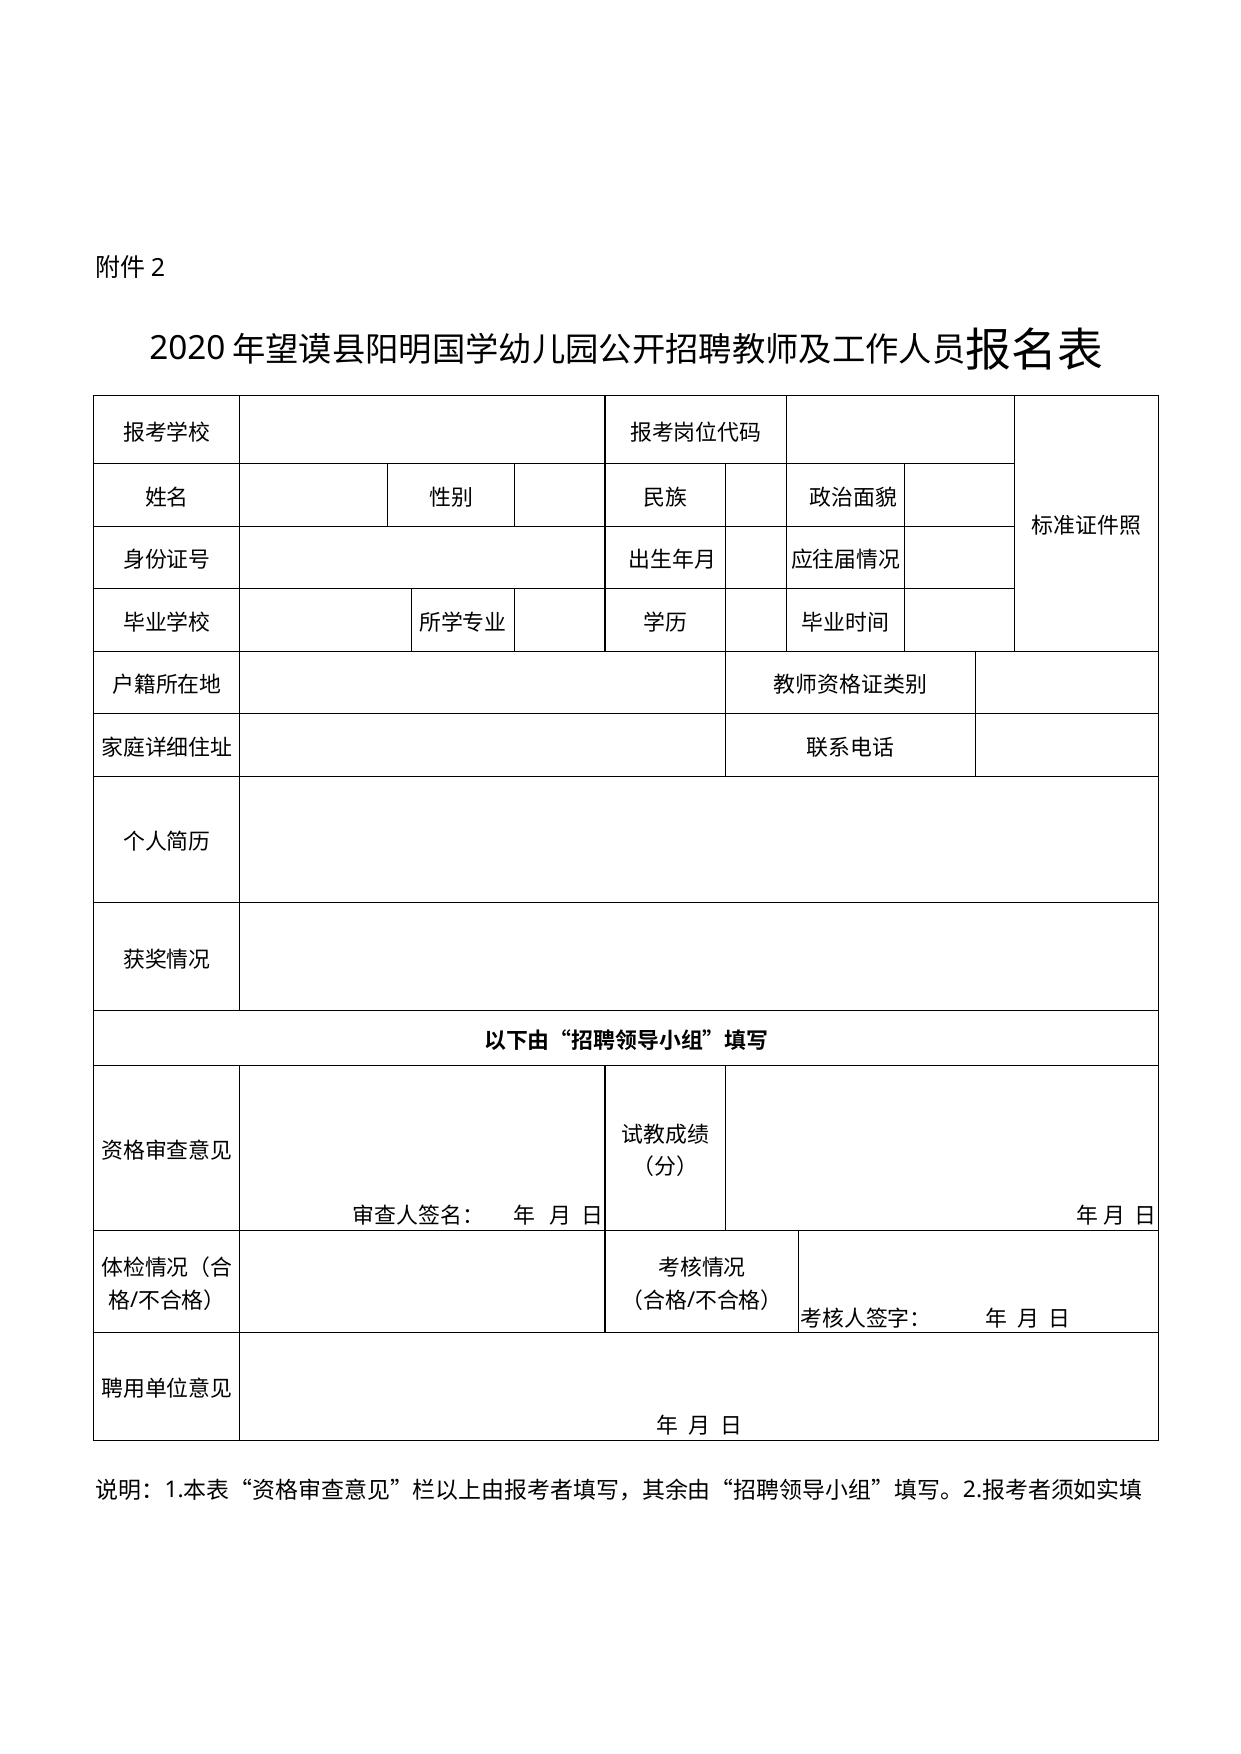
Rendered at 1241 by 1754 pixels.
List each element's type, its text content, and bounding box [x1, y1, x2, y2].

table_cell 学历 [606, 589, 725, 651]
table_cell 体检情况（合格/不合格） [94, 1231, 239, 1332]
table_cell 毕业时间 [787, 589, 904, 651]
table_cell 年 月 日 [726, 1066, 1158, 1230]
table_cell 考核人签字： 年 月 日 [799, 1231, 1158, 1332]
table_cell 身份证号 [94, 527, 239, 588]
table_cell [905, 589, 1014, 651]
table_cell [240, 777, 1158, 902]
table_cell [240, 464, 387, 526]
table_cell 户籍所在地 [94, 652, 239, 713]
table_cell 应往届情况 [787, 527, 904, 588]
table_cell [240, 903, 1158, 1010]
table_cell 试教成绩（分） [606, 1066, 725, 1230]
table_cell 年 月 日 [240, 1333, 1158, 1439]
table_header 附件2 2020年望谟县阳明国学幼儿园公开招聘教师及工作人员报名表 [94, 231, 1158, 395]
table_cell 姓名 [94, 464, 239, 526]
table_cell [240, 527, 604, 588]
table_cell 家庭详细住址 [94, 714, 239, 776]
table_cell [240, 652, 725, 713]
table_cell [240, 396, 604, 463]
table_cell [240, 589, 411, 651]
table_cell [515, 589, 604, 651]
table_cell 以下由“招聘领导小组”填写 [94, 1011, 1158, 1065]
table_cell 政治面貌 [787, 464, 904, 526]
table_cell 资格审查意见 [94, 1066, 239, 1230]
table_cell 教师资格证类别 [726, 652, 975, 713]
table_cell [726, 464, 786, 526]
table_cell [240, 1231, 604, 1332]
table_cell [515, 464, 604, 526]
table_cell [976, 652, 1158, 713]
table_cell 获奖情况 [94, 903, 239, 1010]
table_cell [976, 714, 1158, 776]
table_cell 标准证件照 [1015, 396, 1158, 651]
table_cell 考核情况 （合格/不合格） [606, 1231, 798, 1332]
table_cell 个人简历 [94, 777, 239, 902]
table_cell [240, 714, 725, 776]
table_cell 出生年月 [606, 527, 725, 588]
table_cell [905, 527, 1014, 588]
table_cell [94, 1441, 1158, 1535]
table_cell 所学专业 [412, 589, 514, 651]
table_cell [726, 589, 786, 651]
table_cell 民族 [606, 464, 725, 526]
table_cell [905, 464, 1014, 526]
table_cell 毕业学校 [94, 589, 239, 651]
table_cell 报考岗位代码 [606, 396, 786, 463]
table_cell [787, 396, 1014, 463]
table_cell 联系电话 [726, 714, 975, 776]
table_cell 聘用单位意见 [94, 1333, 239, 1439]
table_cell 报考学校 [94, 396, 239, 463]
table_cell [726, 527, 786, 588]
table_cell 审查人签名： 年 月 日 [240, 1066, 604, 1230]
table_cell 性别 [388, 464, 514, 526]
